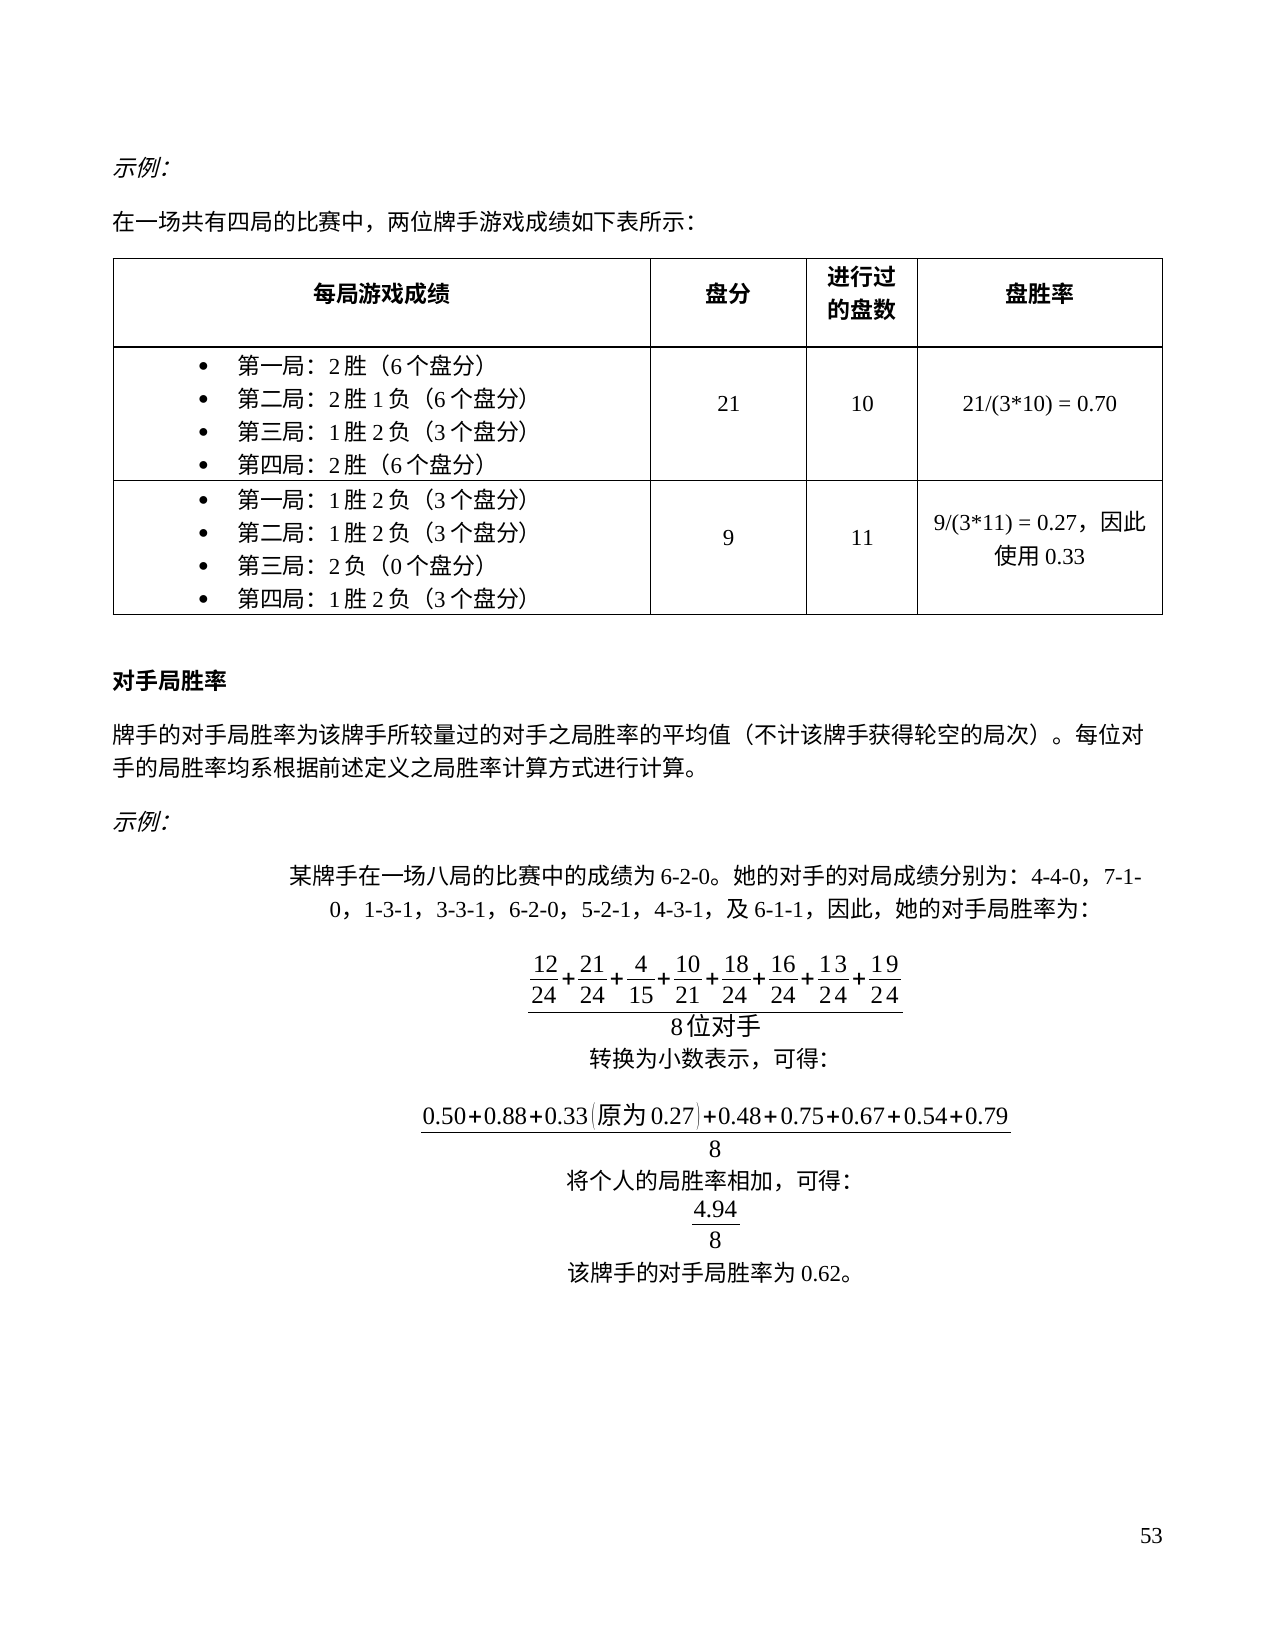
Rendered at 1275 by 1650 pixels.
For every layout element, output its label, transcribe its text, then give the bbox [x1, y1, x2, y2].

table_cell 第一局：2胜（6个盘分） 第二局：2胜1负（6个盘分） 第三局：1胜2负（3个盘分） 第四局：2胜（6个盘分） [114, 348, 650, 480]
subtitle 对手局胜率 [112, 663, 1162, 696]
table_cell 9 [651, 481, 806, 614]
table_header 每局游戏成绩 [114, 259, 650, 346]
table_header 盘分 [651, 259, 806, 346]
list 某牌手在一场八局的比赛中的成绩为6-2-0。她的对手的对局成绩分别为：4-4-0，7-1-0，1-3-1，3-3-1，6-2-0，5-2-1，4-3-1，及6-1-1，因此，她的对手局胜率为： 转换为小数表示，可得： 将个人的局胜率相加，可得： 该牌手的对手局胜率为0.62。 [268, 858, 1162, 1288]
table_cell 21/(3*10) = 0.70 [918, 348, 1162, 480]
table_cell 11 [807, 481, 917, 614]
subtitle 示例： [112, 150, 1162, 183]
text 牌手的对手局胜率为该牌手所较量过的对手之局胜率的平均值（不计该牌手获得轮空的局次）。每位对手的局胜率均系根据前述定义之局胜率计算方式进行计算。 [112, 717, 1162, 783]
table_cell 第一局：1胜2负（3个盘分） 第二局：1胜2负（3个盘分） 第三局：2负（0个盘分） 第四局：1胜2负（3个盘分） [114, 481, 650, 614]
list 在一场共有四局的比赛中，两位牌手游戏成绩如下表所示： [112, 204, 1162, 237]
table_header 盘胜率 [918, 259, 1162, 346]
table_cell 21 [651, 348, 806, 480]
table_header 进行过的盘数 [807, 259, 917, 346]
subtitle 示例： [112, 804, 1162, 837]
table_cell 9/(3*11) = 0.27，因此使用0.33 [918, 481, 1162, 614]
table_cell 10 [807, 348, 917, 480]
